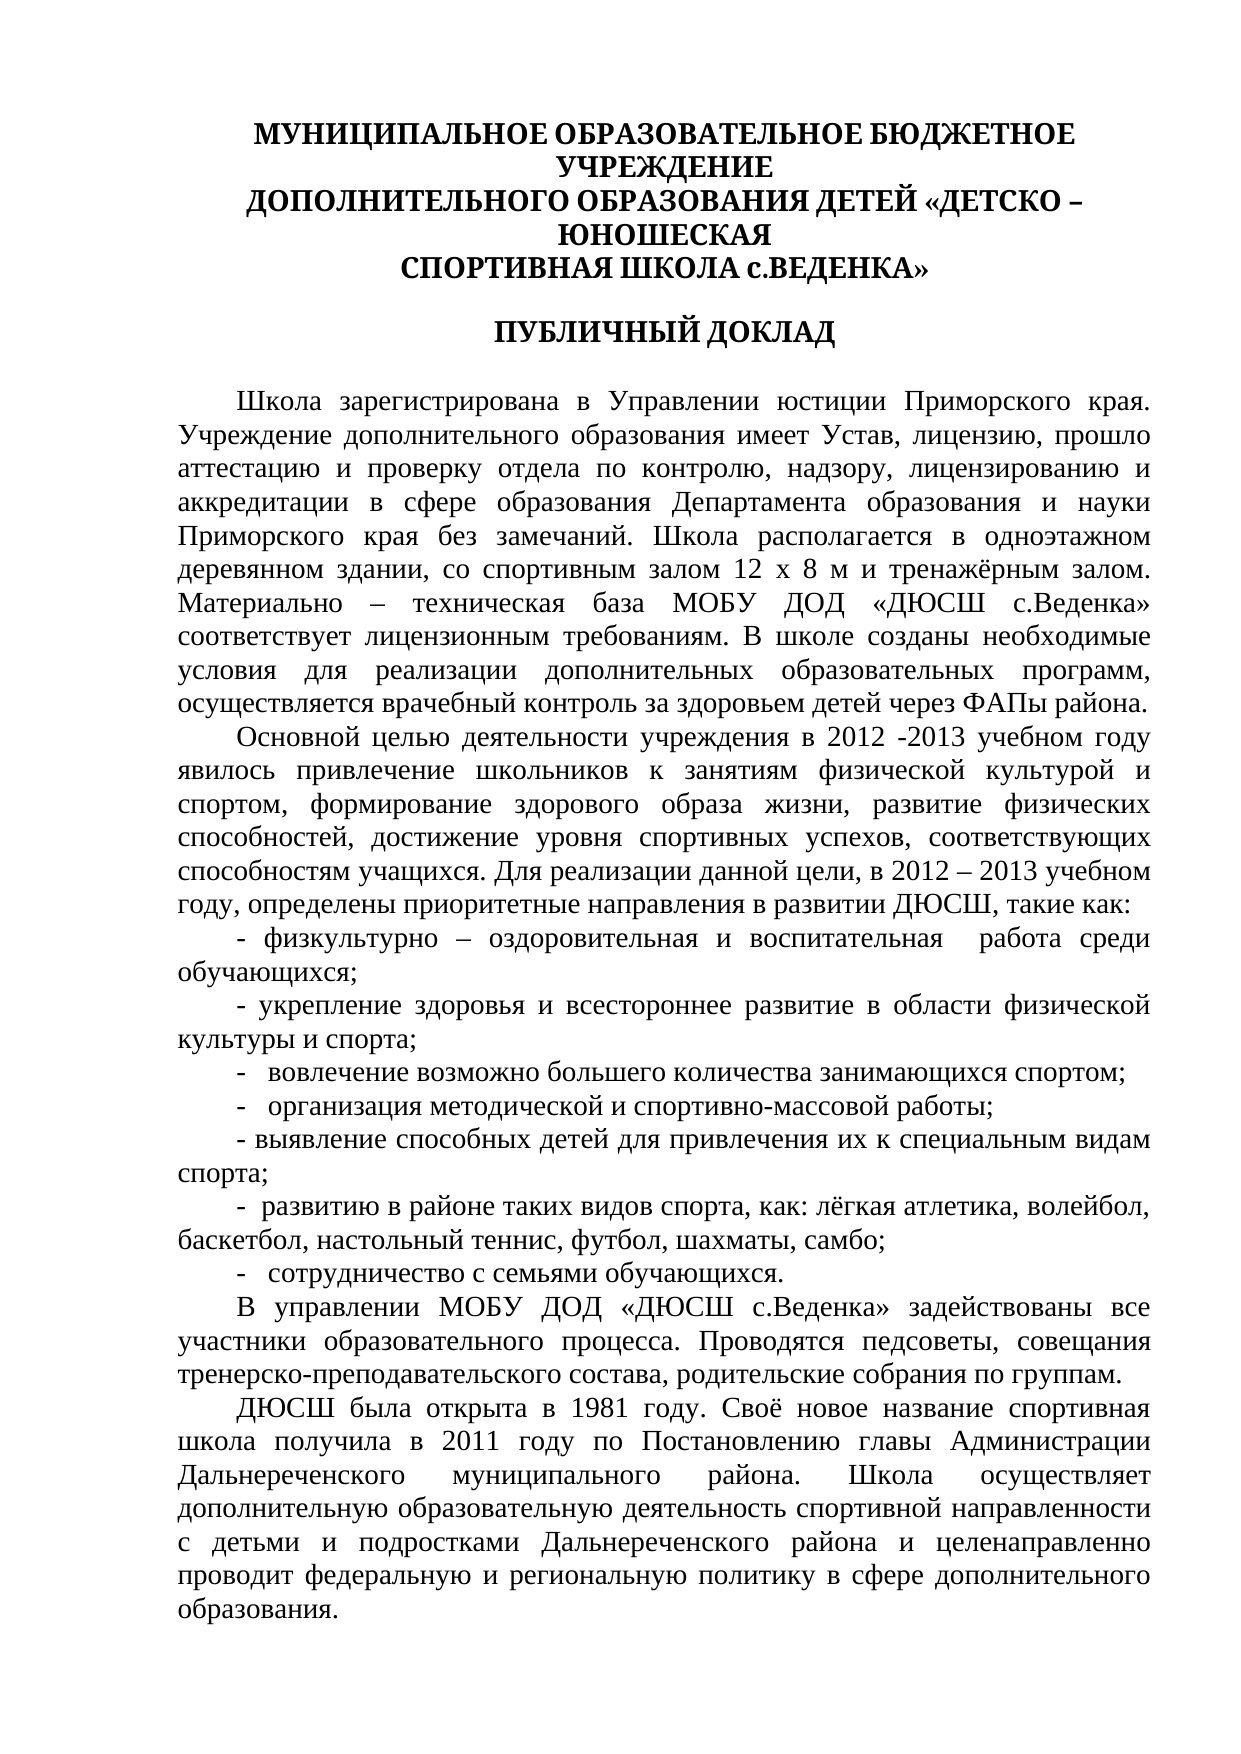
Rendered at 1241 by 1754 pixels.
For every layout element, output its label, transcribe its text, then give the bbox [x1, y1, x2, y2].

text - выявление способных детей для привлечения их к специальным видам спорта; [177, 1121, 1152, 1188]
text - развитию в районе таких видов спорта, как: лёгкая атлетика, волейбол, баскетбол, настольный теннис, футбол, шахматы, самбо; [177, 1188, 1152, 1256]
text ПУБЛИЧНЫЙ ДОКЛАД [177, 316, 1152, 350]
text ДОПОЛНИТЕЛЬНОГО ОБРАЗОВАНИЯ ДЕТЕЙ «ДЕТСКО – ЮНОШЕСКАЯ [177, 185, 1152, 252]
text СПОРТИВНАЯ ШКОЛА с.ВЕДЕНКА» [177, 252, 1152, 286]
text - сотрудничество с семьями обучающихся. [177, 1256, 1152, 1289]
text ДЮСШ была открыта в 1981 году. Своё новое название спортивная школа получила в 2011 году по Постановлению главы Администрации Дальнереченского муниципального района. Школа осуществляет дополнительную образовательную деятельность спортивной направленности с детьми и подростками Дальнереченского района и целенаправленно проводит федеральную и региональную политику в сфере дополнительного образования. [177, 1390, 1152, 1624]
text Школа зарегистрирована в Управлении юстиции Приморского края. Учреждение дополнительного образования имеет Устав, лицензию, прошло аттестацию и проверку отдела по контролю, надзору, лицензированию и аккредитации в сфере образования Департамента образования и науки Приморского края без замечаний. Школа располагается в одноэтажном деревянном здании, со спортивным залом 12 x 8 м и тренажёрным залом. Материально – техническая база МОБУ ДОД «ДЮСШ с.Веденка» соответствует лицензионным требованиям. В школе созданы необходимые условия для реализации дополнительных образовательных программ, осуществляется врачебный контроль за здоровьем детей через ФАПы района. [177, 383, 1152, 719]
text В управлении МОБУ ДОД «ДЮСШ с.Веденка» задействованы все участники образовательного процесса. Проводятся педсоветы, совещания тренерско-преподавательского состава, родительские собрания по группам. [177, 1289, 1152, 1390]
text - укрепление здоровья и всестороннее развитие в области физической культуры и спорта; [177, 987, 1152, 1054]
text - организация методической и спортивно-массовой работы; [177, 1088, 1152, 1121]
text Основной целью деятельности учреждения в 2012 -2013 учебном году явилось привлечение школьников к занятиям физической культурой и спортом, формирование здорового образа жизни, развитие физических способностей, достижение уровня спортивных успехов, соответствующих способностям учащихся. Для реализации данной цели, в 2012 – 2013 учебном году, определены приоритетные направления в развитии ДЮСШ, такие как: [177, 719, 1152, 920]
text - физкультурно – оздоровительная и воспитательная работа среди обучающихся; [177, 920, 1152, 987]
text МУНИЦИПАЛЬНОЕ ОБРАЗОВАТЕЛЬНОЕ БЮДЖЕТНОЕ УЧРЕЖДЕНИЕ [177, 118, 1152, 185]
text - вовлечение возможно большего количества занимающихся спортом; [177, 1054, 1152, 1088]
